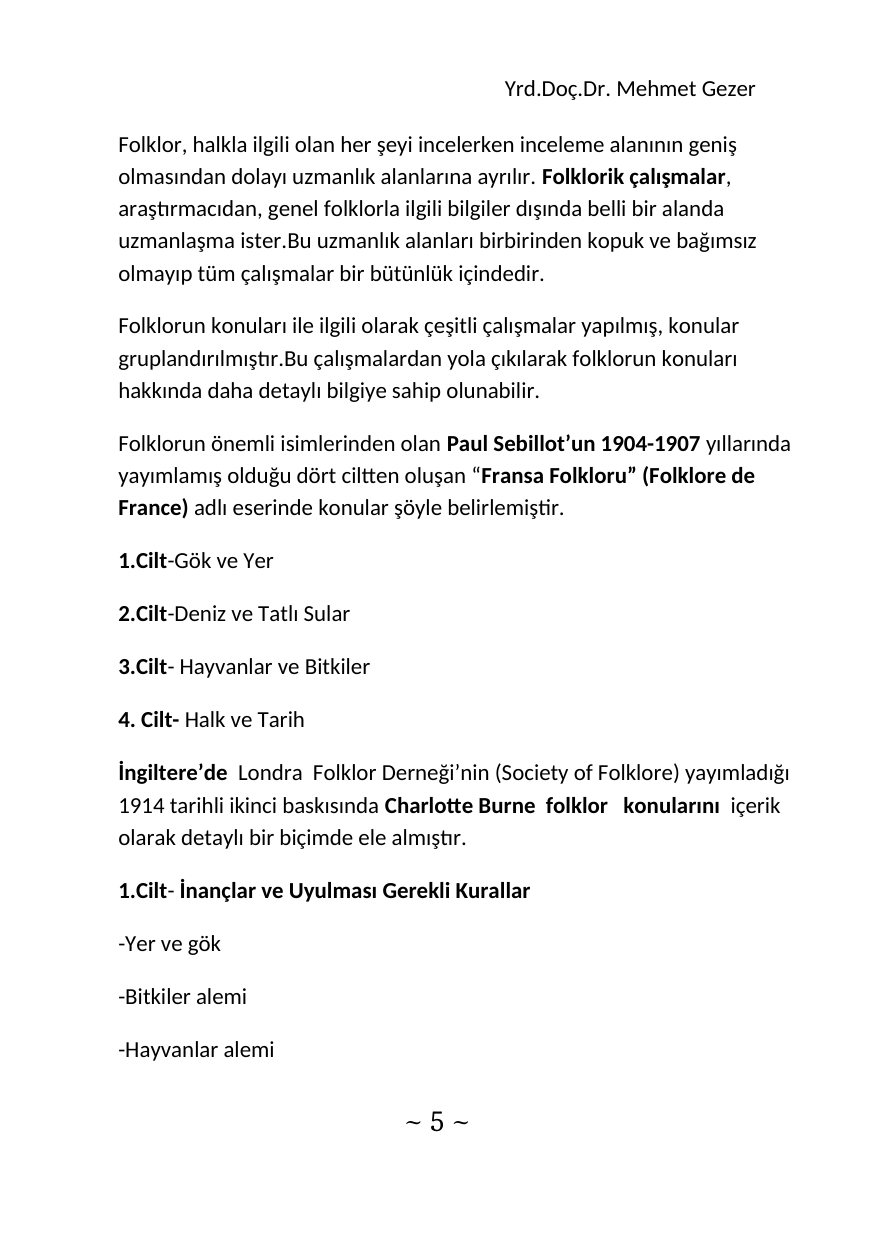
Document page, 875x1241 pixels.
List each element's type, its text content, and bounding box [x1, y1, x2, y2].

text Folklor, halkla ilgili olan her şeyi incelerken inceleme alanının geniş olmasından dolayı uzmanlık alanlarına ayrılır. Folklorik çalışmalar, araştırmacıdan, genel folklorla ilgili bilgiler dışında belli bir alanda uzmanlaşma ister.Bu uzmanlık alanları birbirinden kopuk ve bağımsız olmayıp tüm çalışmalar bir bütünlük içindedir. [118, 130, 815, 287]
text 4. Cilt- Halk ve Tarih [118, 706, 815, 733]
text 1.Cilt-Gök ve Yer [118, 546, 815, 574]
text 2.Cilt-Deniz ve Tatlı Sular [118, 599, 815, 627]
text Folklorun konuları ile ilgili olarak çeşitli çalışmalar yapılmış, konular gruplandırılmıştır.Bu çalışmalardan yola çıkılarak folklorun konuları hakkında daha detaylı bilgiye sahip olunabilir. [118, 312, 815, 404]
text 3.Cilt- Hayvanlar ve Bitkiler [118, 652, 815, 681]
text -Yer ve gök [118, 929, 815, 957]
text -Bitkiler alemi [118, 982, 815, 1010]
text İngiltere’de Londra Folklor Derneği’nin (Society of Folklore) yayımladığı 1914 tarihli ikinci baskısında Charlotte Burne folklor konularını içerik olarak detaylı bir biçimde ele almıştır. [118, 758, 815, 851]
text -Hayvanlar alemi [118, 1035, 815, 1063]
text Folklorun önemli isimlerinden olan Paul Sebillot’un 1904-1907 yıllarında yayımlamış olduğu dört ciltten oluşan “Fransa Folkloru” (Folklore de France) adlı eserinde konular şöyle belirlemiştir. [118, 429, 815, 521]
text 1.Cilt- İnançlar ve Uyulması Gerekli Kurallar [118, 876, 815, 904]
